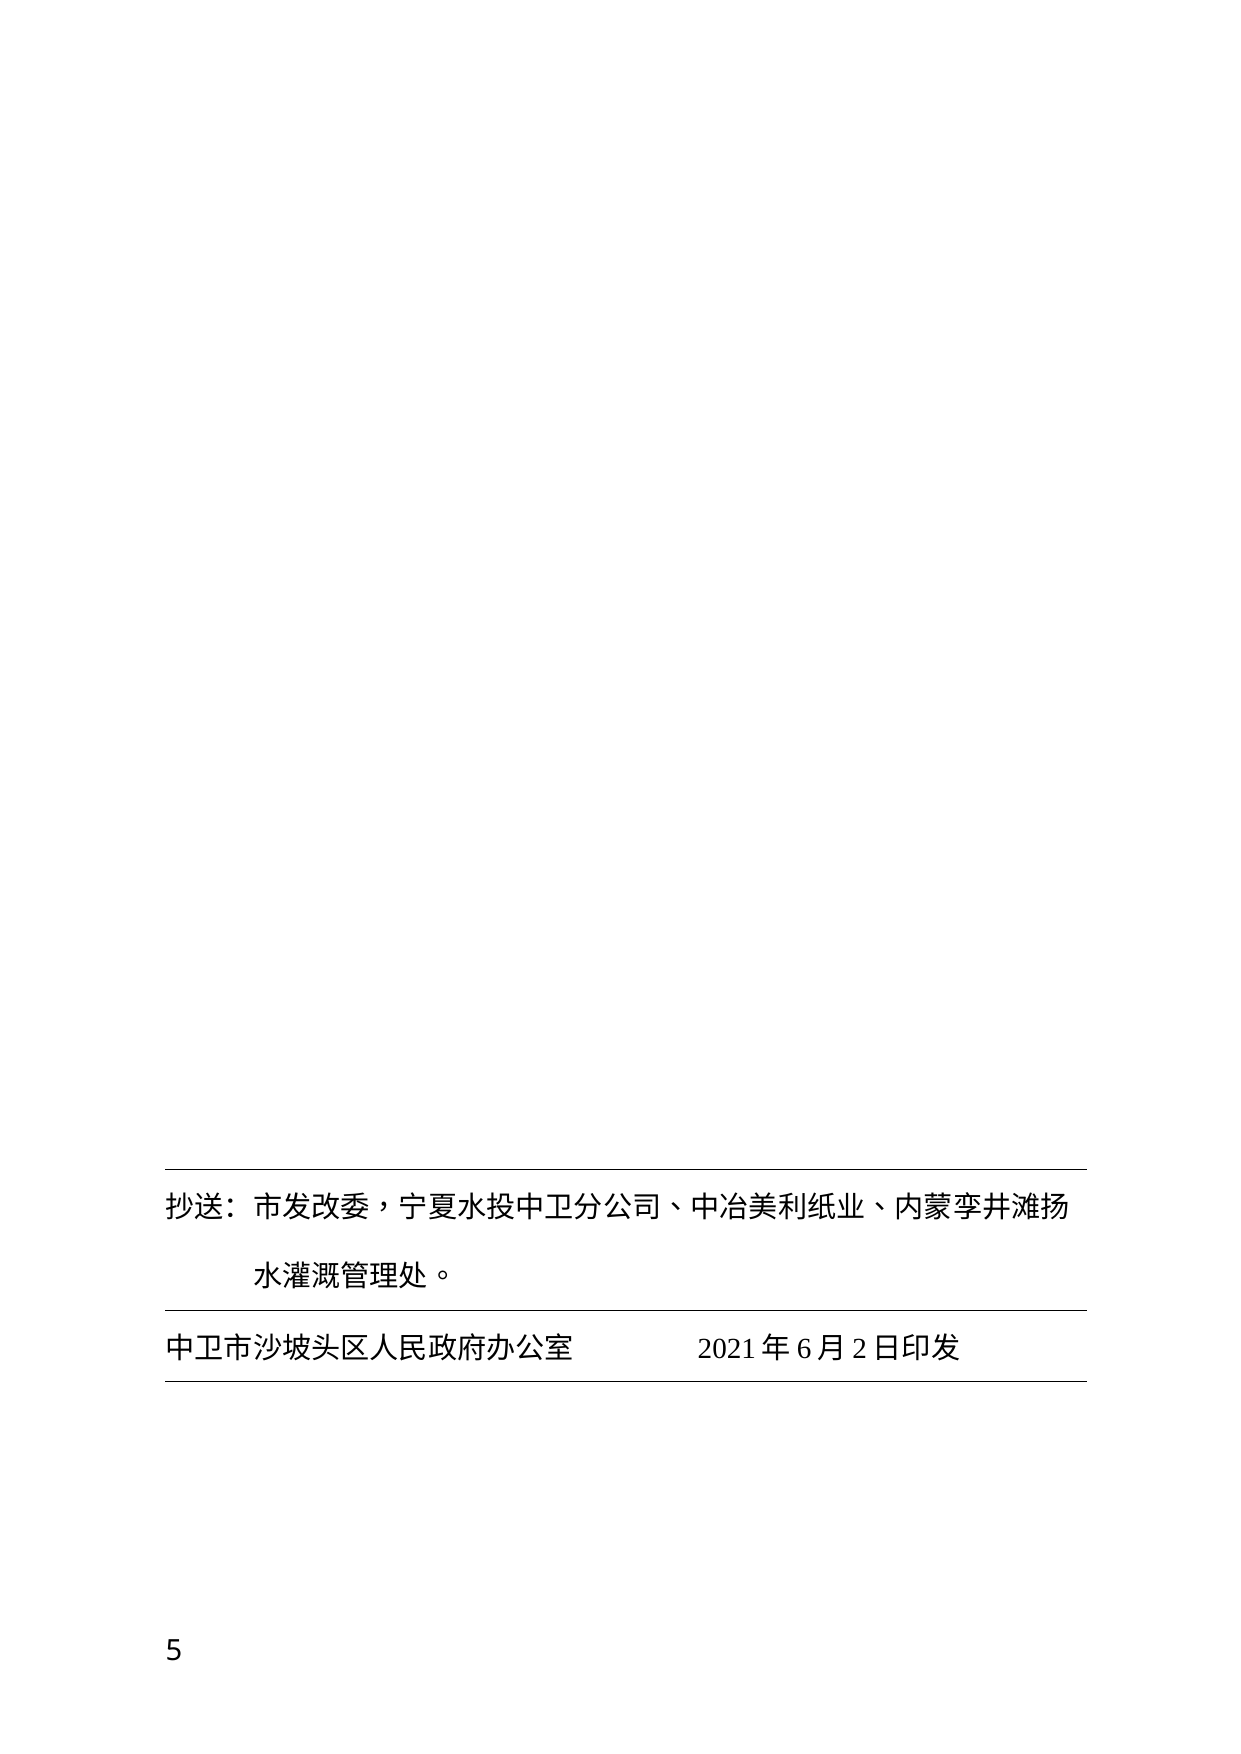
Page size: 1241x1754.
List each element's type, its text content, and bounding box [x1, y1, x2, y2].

text 中卫市沙坡头区人民政府办公室 2021年6月2日印发 [165, 1311, 1087, 1381]
text 抄送：市发改委，宁夏水投中卫分公司、中冶美利纸业、内蒙孪井滩扬水灌溉管理处。 [165, 1170, 1087, 1310]
